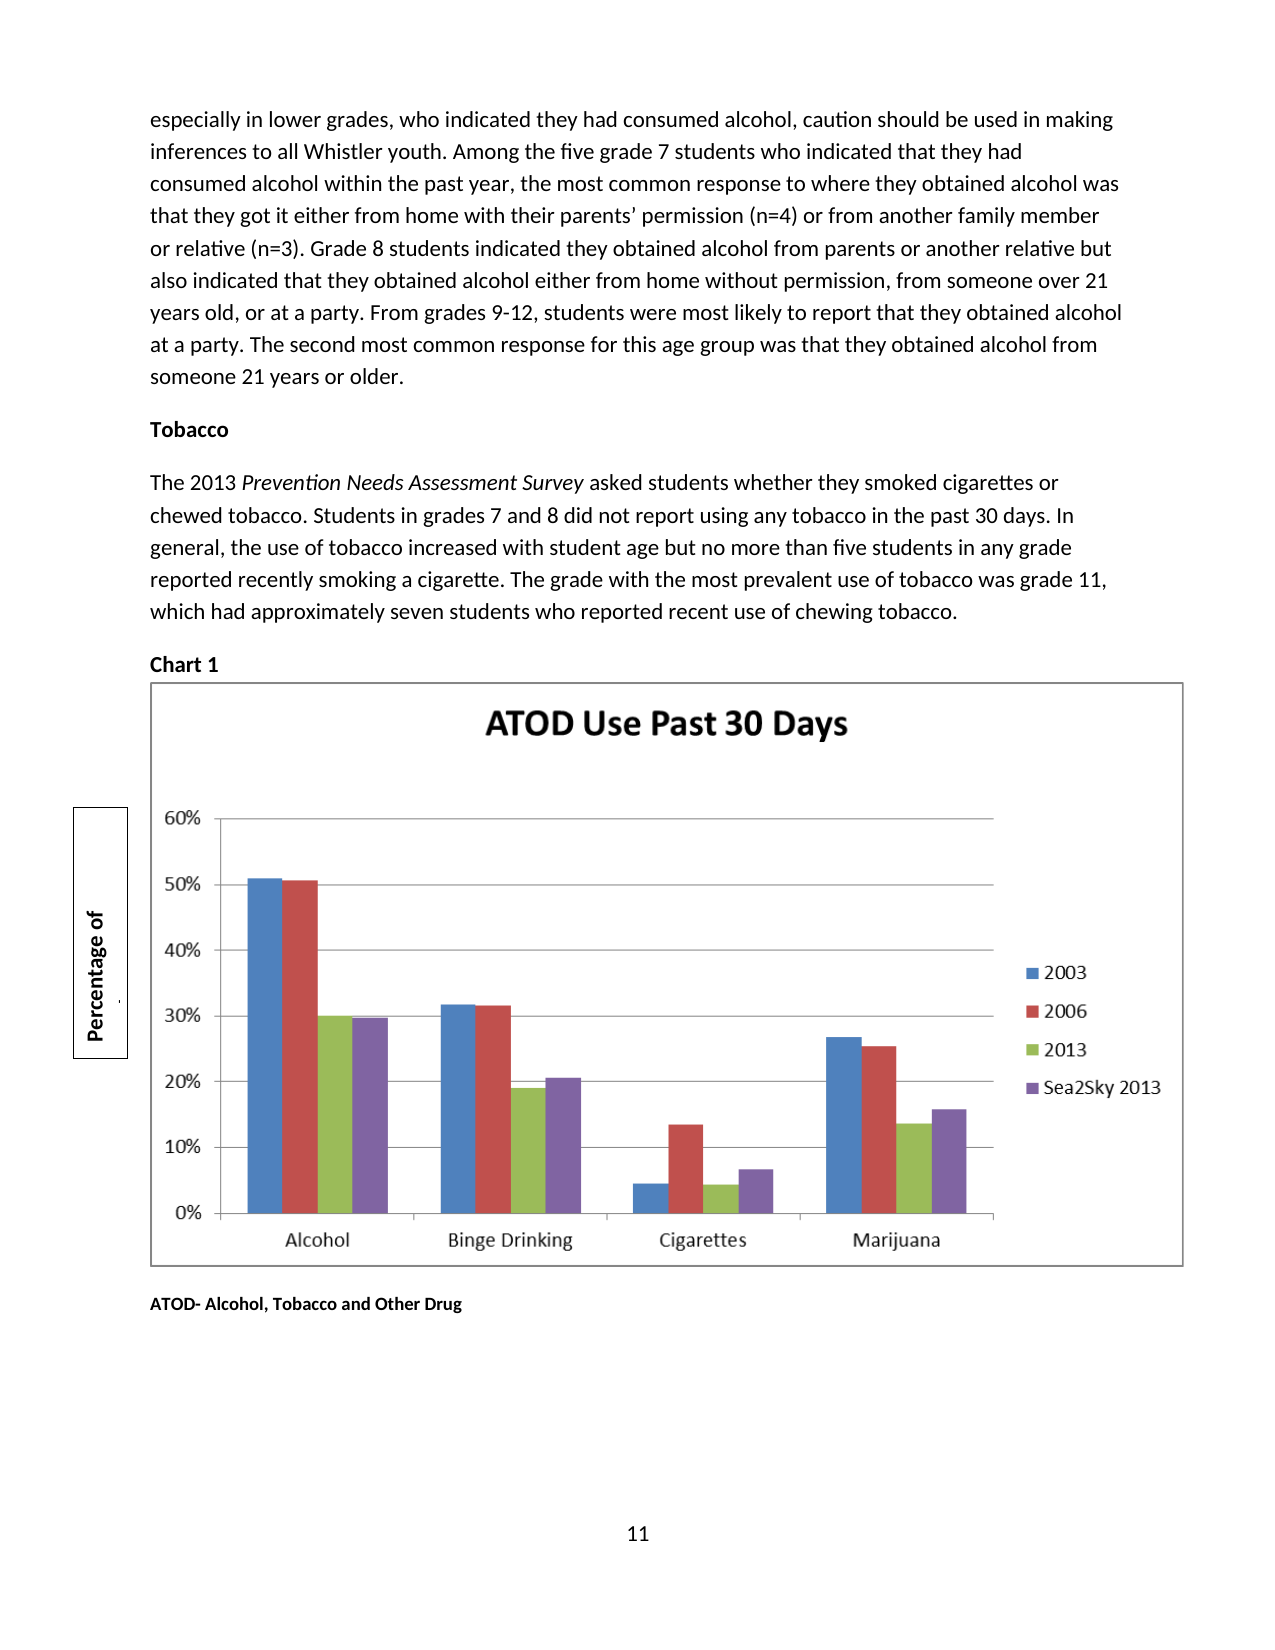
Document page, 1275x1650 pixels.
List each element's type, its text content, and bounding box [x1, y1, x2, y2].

text ATOD- Alcohol, Tobacco and Other Drug [150, 1292, 1125, 1347]
text Tobacco [150, 416, 1125, 443]
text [150, 105, 1125, 391]
text The 2013 Prevention Needs Assessment Survey asked students whether they smoked cigarettes or chewed tobacco. Students in grades 7 and 8 did not report using any tobacco in the past 30 days. In general, the use of tobacco increased with student age but no more than five students in any grade reported recently smoking a cigarette. The grade with the most prevalent use of tobacco was grade 11, which had approximately seven students who reported recent use of chewing tobacco. [150, 468, 1125, 625]
picture [150, 682, 1184, 1267]
text Chart 1 [150, 650, 1125, 682]
